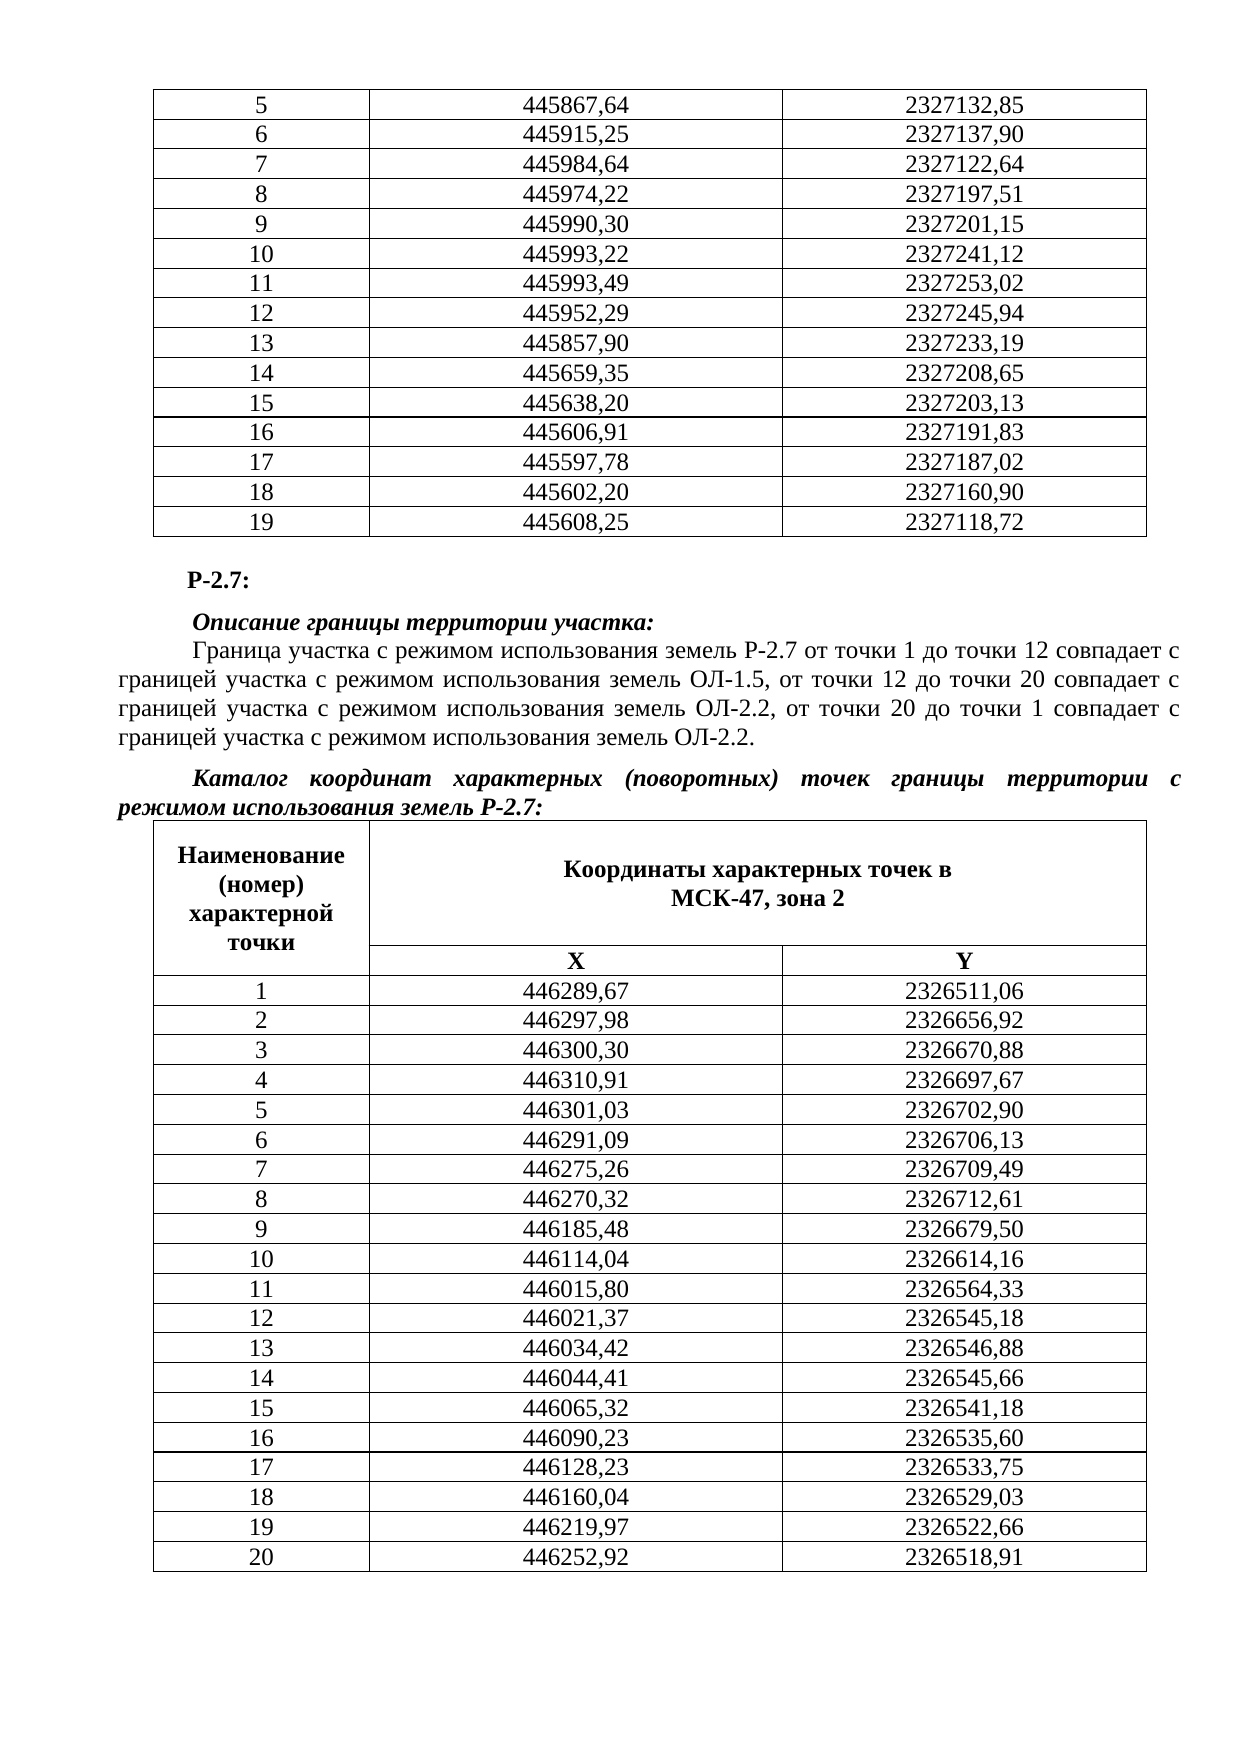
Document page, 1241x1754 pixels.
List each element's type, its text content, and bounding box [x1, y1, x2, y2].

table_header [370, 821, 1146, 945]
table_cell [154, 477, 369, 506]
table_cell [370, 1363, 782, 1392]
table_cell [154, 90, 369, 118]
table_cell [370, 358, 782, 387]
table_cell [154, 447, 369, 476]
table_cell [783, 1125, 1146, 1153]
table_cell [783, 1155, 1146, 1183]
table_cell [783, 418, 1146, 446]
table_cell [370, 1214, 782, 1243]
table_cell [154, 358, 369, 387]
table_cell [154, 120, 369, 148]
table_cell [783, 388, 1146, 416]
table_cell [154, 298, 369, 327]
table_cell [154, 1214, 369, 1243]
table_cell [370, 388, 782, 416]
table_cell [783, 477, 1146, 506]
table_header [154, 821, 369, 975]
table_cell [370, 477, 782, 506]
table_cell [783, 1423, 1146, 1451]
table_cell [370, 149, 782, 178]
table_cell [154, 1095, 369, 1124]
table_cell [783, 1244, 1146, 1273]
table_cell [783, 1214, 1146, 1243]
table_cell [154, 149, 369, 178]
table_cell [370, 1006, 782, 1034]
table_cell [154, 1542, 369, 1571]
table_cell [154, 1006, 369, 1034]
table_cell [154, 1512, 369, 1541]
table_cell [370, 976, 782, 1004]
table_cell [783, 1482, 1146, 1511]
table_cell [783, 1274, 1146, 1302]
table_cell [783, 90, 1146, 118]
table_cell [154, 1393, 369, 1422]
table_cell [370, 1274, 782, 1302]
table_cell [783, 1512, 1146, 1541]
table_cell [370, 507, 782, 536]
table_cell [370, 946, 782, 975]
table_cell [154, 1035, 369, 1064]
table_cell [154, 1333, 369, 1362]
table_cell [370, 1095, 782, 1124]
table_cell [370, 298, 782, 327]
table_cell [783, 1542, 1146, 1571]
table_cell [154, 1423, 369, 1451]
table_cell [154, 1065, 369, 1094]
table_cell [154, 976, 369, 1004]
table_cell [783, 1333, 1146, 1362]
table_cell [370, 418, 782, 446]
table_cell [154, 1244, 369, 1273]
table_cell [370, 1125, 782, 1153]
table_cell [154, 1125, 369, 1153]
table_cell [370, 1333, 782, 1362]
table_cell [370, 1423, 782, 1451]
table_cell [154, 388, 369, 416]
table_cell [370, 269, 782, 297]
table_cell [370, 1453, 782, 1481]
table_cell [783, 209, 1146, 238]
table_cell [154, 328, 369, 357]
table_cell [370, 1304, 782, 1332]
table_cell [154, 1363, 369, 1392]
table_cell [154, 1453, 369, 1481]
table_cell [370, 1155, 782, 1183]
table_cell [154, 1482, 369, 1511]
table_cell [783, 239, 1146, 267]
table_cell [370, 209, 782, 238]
text Каталог координат характерных (поворотных) точек границы территории с режимом использования земель Р-2.7: [118, 763, 1181, 820]
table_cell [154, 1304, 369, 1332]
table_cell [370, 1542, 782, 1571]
text Р-2.7: [118, 565, 1181, 594]
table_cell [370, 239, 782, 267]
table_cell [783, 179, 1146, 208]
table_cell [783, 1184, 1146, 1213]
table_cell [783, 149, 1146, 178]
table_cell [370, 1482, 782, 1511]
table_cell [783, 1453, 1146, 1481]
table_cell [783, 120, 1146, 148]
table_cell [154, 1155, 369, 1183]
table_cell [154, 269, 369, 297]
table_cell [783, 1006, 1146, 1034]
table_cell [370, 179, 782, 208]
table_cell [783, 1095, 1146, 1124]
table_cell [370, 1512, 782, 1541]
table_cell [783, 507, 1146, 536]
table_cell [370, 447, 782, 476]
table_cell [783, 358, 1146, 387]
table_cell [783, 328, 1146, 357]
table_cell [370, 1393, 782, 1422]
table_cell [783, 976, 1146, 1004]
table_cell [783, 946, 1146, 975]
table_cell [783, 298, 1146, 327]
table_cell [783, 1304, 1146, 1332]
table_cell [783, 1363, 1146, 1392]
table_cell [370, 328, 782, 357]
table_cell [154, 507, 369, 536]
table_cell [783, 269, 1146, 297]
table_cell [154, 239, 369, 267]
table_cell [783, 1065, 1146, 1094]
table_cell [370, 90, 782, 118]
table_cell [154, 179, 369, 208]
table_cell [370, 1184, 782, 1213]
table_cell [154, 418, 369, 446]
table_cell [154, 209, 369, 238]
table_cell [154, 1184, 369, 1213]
text Граница участка с режимом использования земель Р-2.7 от точки 1 до точки 12 совпадает с границей участка с режимом использования земель ОЛ-1.5, от точки 12 до точки 20 совпадает с границей участка с режимом использования земель ОЛ-2.2, от точки 20 до точки 1 совпадает с границей участка с режимом использования земель ОЛ-2.2. [118, 635, 1181, 750]
text Описание границы территории участка: [118, 607, 1181, 635]
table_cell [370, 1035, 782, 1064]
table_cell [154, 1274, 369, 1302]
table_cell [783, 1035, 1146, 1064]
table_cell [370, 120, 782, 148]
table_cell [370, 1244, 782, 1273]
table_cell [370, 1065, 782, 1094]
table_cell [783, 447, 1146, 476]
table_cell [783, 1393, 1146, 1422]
